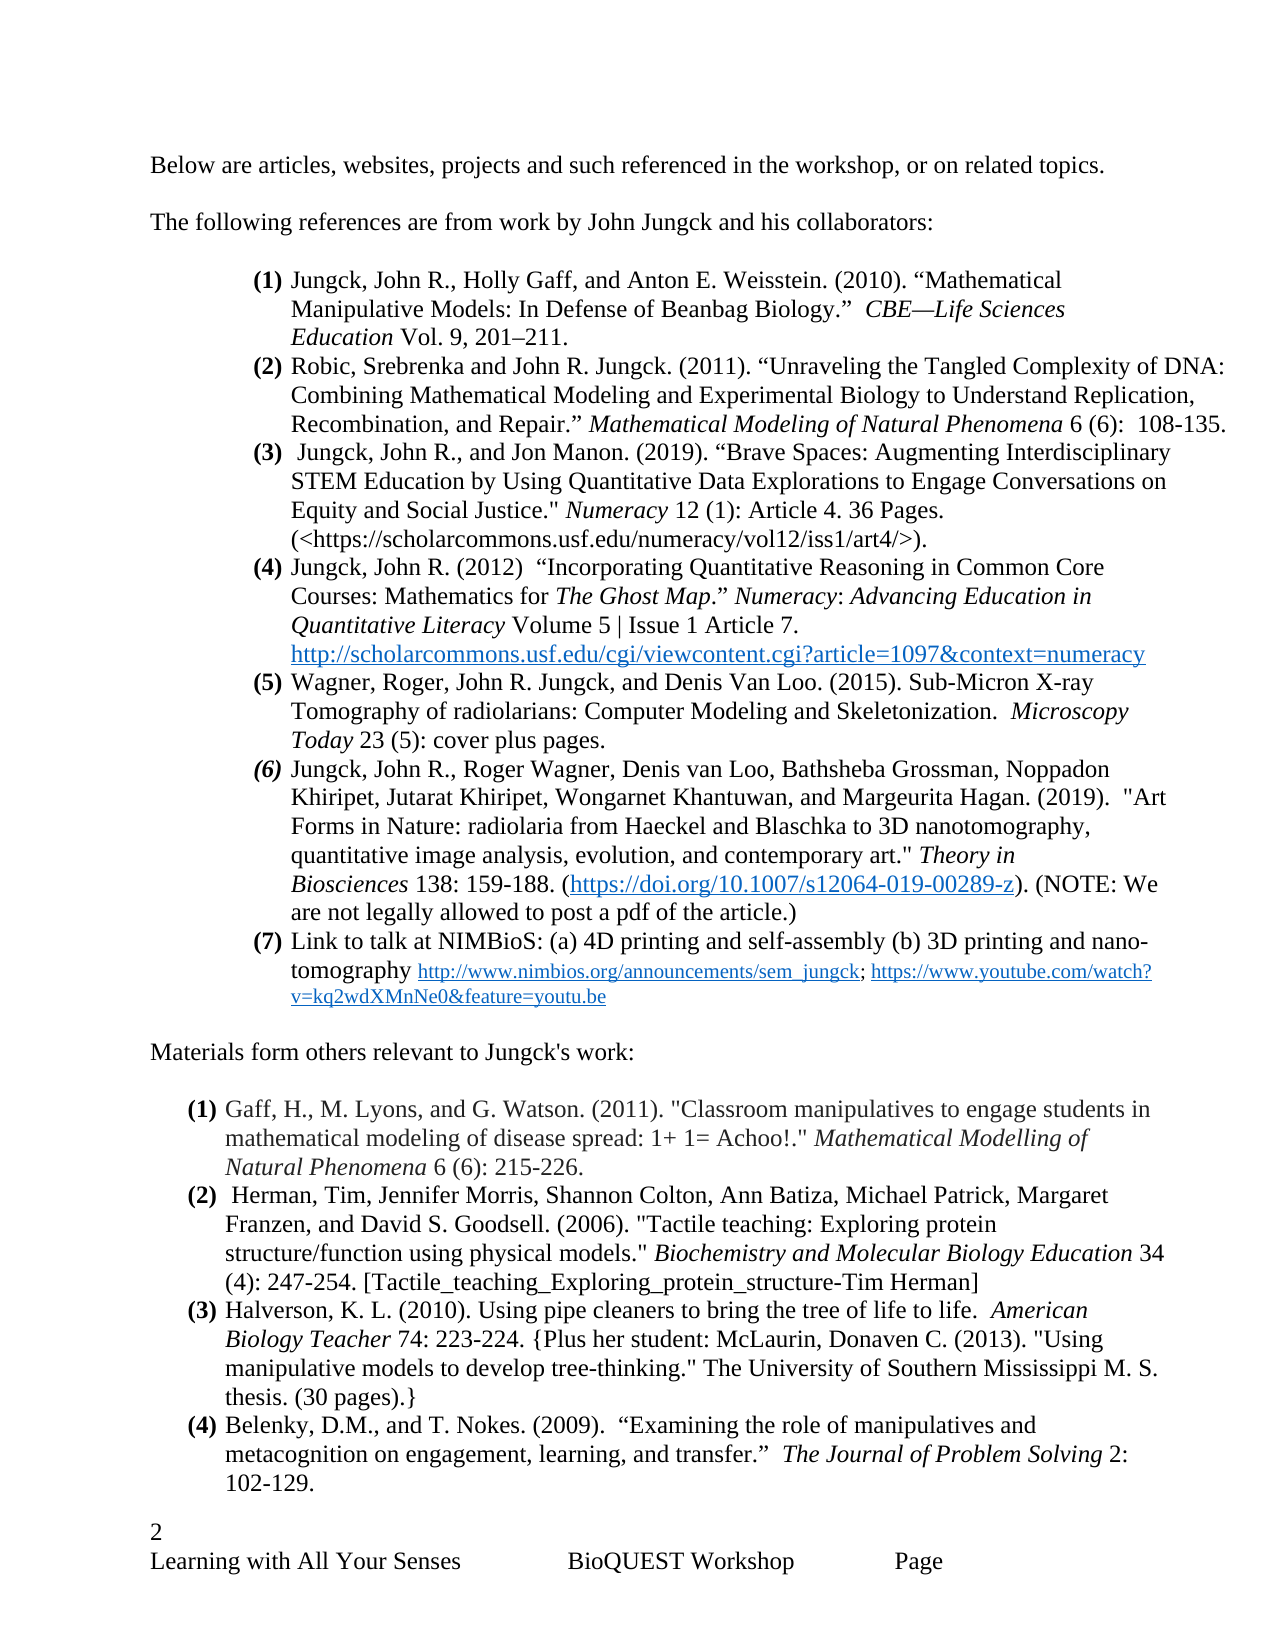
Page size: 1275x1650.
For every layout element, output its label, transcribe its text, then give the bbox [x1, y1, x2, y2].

list Herman, Tim, Jennifer Morris, Shannon Colton, Ann Batiza, Michael Patrick, Margaret Franzen, and David S. Goodsell. (2006). "Tactile teaching: Exploring protein structure/function using physical models." Biochemistry and Molecular Biology Education 34 (4): 247-254. [Tactile_teaching_Exploring_protein_structure-Tim Herman] [187, 1180, 1172, 1295]
list Gaff, H., M. Lyons, and G. Watson. (2011). "Classroom manipulatives to engage students in mathematical modeling of disease spread: 1+ 1= Achoo!." Mathematical Modelling of Natural Phenomena 6 (6): 215-226. [584, 1094, 1172, 1180]
list Wagner, Roger, John R. Jungck, and Denis Van Loo. (2015). Sub-Micron X-ray Tomography of radiolarians: Computer Modeling and Skeletonization. Microscopy Today 23 (5): cover plus pages. [253, 667, 1172, 754]
text The following references are from work by John Jungck and his collaborators: [150, 207, 1172, 236]
list Jungck, John R. (2012) “Incorporating Quantitative Reasoning in Common Core Courses: Mathematics for The Ghost Map.” Numeracy: Advancing Education in Quantitative Literacy Volume 5 | Issue 1 Article 7. http://scholarcommons.usf.edu/cgi/viewcontent.cgi?article=1097&context=numeracy [253, 552, 1172, 667]
text Below are articles, websites, projects and such referenced in the workshop, or on related topics. [150, 150, 1172, 179]
list Halverson, K. L. (2010). Using pipe cleaners to bring the tree of life to life. American Biology Teacher 74: 223-224. {Plus her student: McLaurin, Donaven C. (2013). "Using manipulative models to develop tree-thinking." The University of Southern Mississippi M. S. thesis. (30 pages).} [187, 1295, 1172, 1410]
list Link to talk at NIMBioS: (a) 4D printing and self-assembly (b) 3D printing and nano-tomography http://www.nimbios.org/announcements/sem_jungck; https://www.youtube.com/watch?v=kq2wdXMnNe0&feature=youtu.be [253, 926, 1172, 1008]
list Robic, Srebrenka and John R. Jungck. (2011). “Unraveling the Tangled Complexity of DNA: Combining Mathematical Modeling and Experimental Biology to Understand Replication, Recombination, and Repair.” Mathematical Modeling of Natural Phenomena 6 (6): 108-135. [253, 351, 1247, 437]
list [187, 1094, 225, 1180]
list Jungck, John R., and Jon Manon. (2019). “Brave Spaces: Augmenting Interdisciplinary STEM Education by Using Quantitative Data Explorations to Engage Conversations on Equity and Social Justice." Numeracy 12 (1): Article 4. 36 Pages. (<https://scholarcommons.usf.edu/numeracy/vol12/iss1/art4/>). [253, 437, 1172, 552]
list Jungck, John R., Roger Wagner, Denis van Loo, Bathsheba Grossman, Noppadon Khiripet, Jutarat Khiripet, Wongarnet Khantuwan, and Margeurita Hagan. (2019). "Art Forms in Nature: radiolaria from Haeckel and Blaschka to 3D nanotomography, quantitative image analysis, evolution, and contemporary art." Theory in Biosciences 138: 159-188. (https://doi.org/10.1007/s12064-019-00289-z). (NOTE: We are not legally allowed to post a pdf of the article.) [253, 754, 1172, 926]
list Jungck, John R., Holly Gaff, and Anton E. Weisstein. (2010). “Mathematical Manipulative Models: In Defense of Beanbag Biology.” CBE—Life Sciences Education Vol. 9, 201–211. [253, 265, 1172, 351]
list Belenky, D.M., and T. Nokes. (2009). “Examining the role of manipulatives and metacognition on engagement, learning, and transfer.” The Journal of Problem Solving 2: 102-129. [187, 1410, 1172, 1497]
text Materials form others relevant to Jungck's work: [150, 1037, 1172, 1065]
